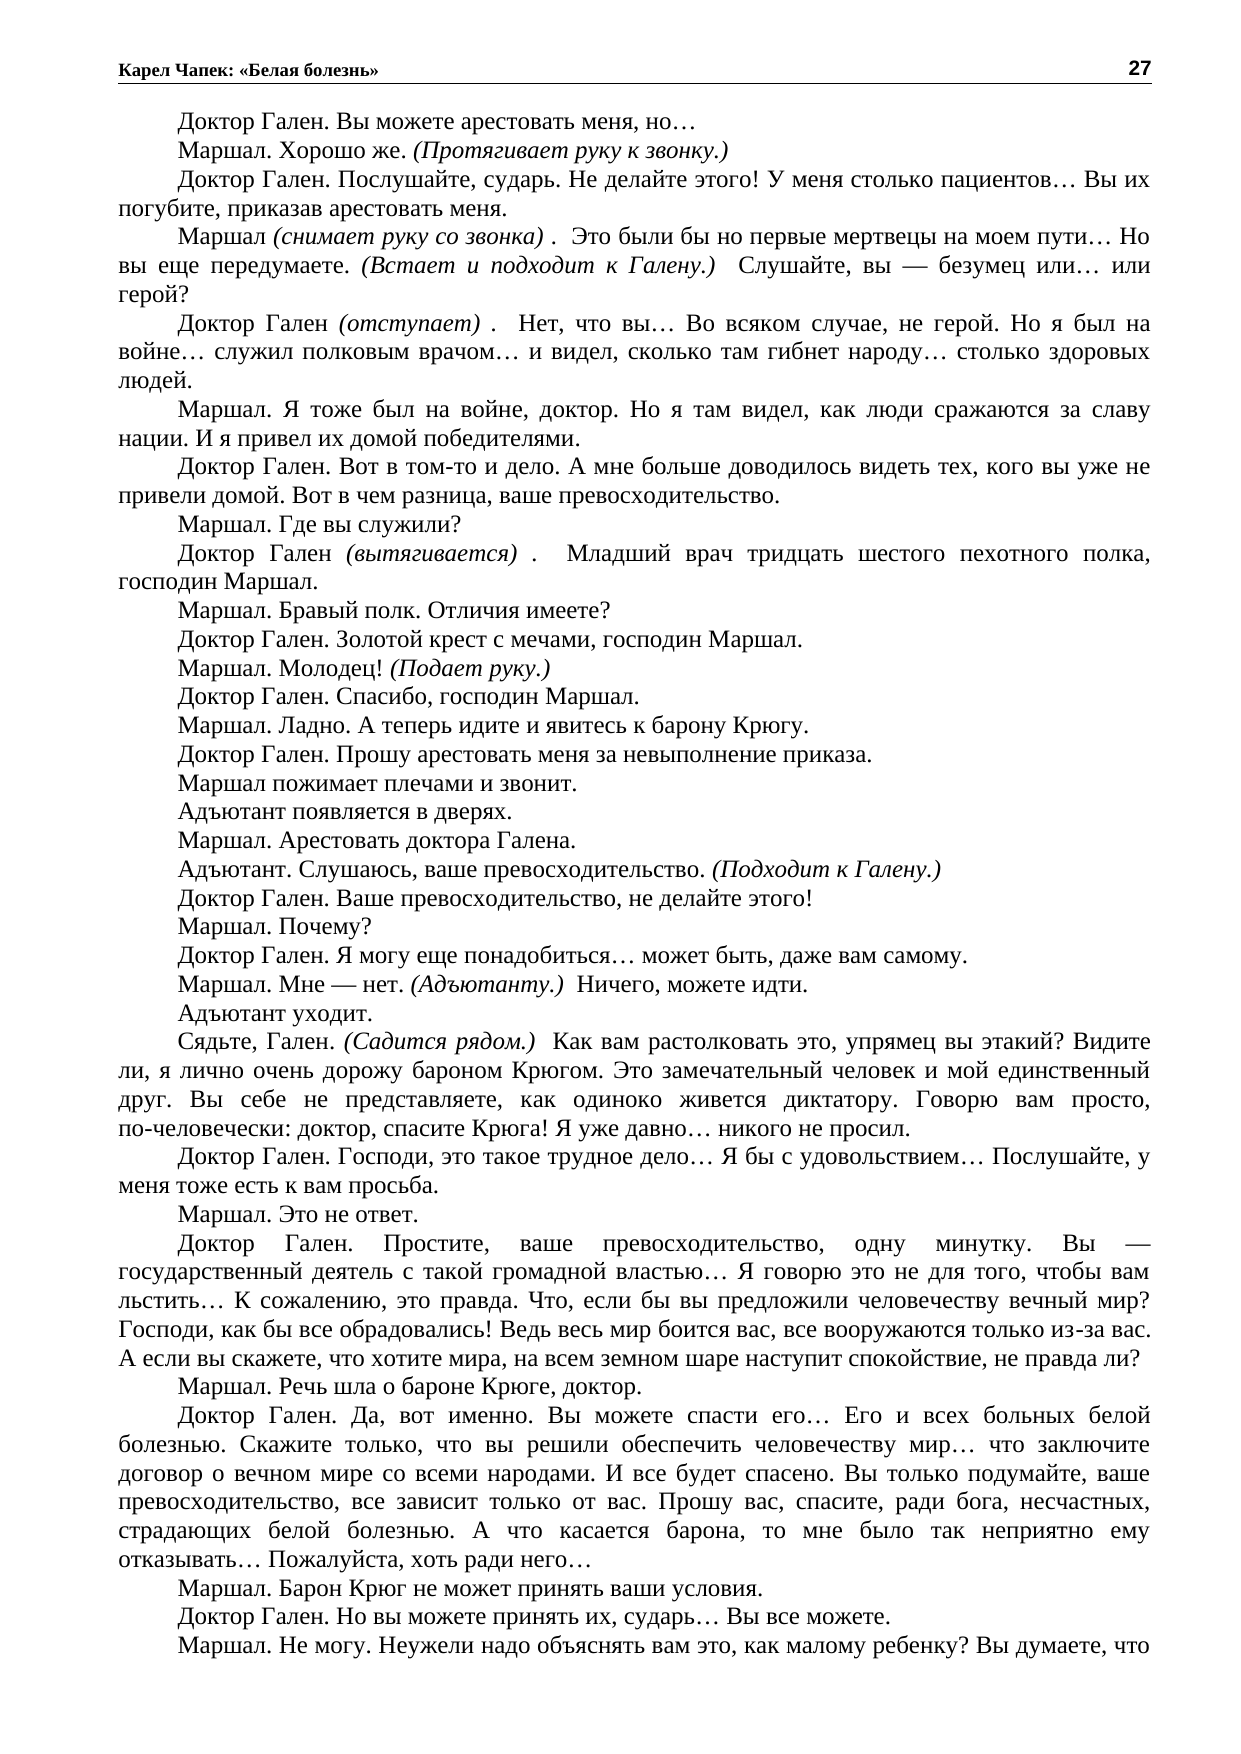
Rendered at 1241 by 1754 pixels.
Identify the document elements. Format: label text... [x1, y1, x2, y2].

text Маршал. Где вы служили? [118, 509, 1152, 538]
text Доктор Гален (отступает) . Нет, что вы… Во всяком случае, не герой. Но я был на войне… служил полковым врачом… и видел, сколько там гибнет народу… столько здоровых людей. [118, 308, 1152, 394]
text Доктор Гален. Вы можете арестовать меня, но… [118, 106, 1152, 135]
text Маршал. Почему? [118, 911, 1152, 940]
text Маршал (снимает руку со звонка) . Это были бы но первые мертвецы на моем пути… Но вы еще передумаете. (Встает и подходит к Галену.) Слушайте, вы — безумец или… или герой? [118, 221, 1152, 308]
text Маршал. Хорошо же. (Протягивает руку к звонку.) [118, 135, 1152, 164]
text Доктор Гален. Золотой крест с мечами, господин Маршал. [118, 624, 1152, 653]
text Доктор Гален. Да, вот именно. Вы можете спасти его… Его и всех больных белой болезнью. Скажите только, что вы решили обеспечить человечеству мир… что заключите договор о вечном мире со всеми народами. И все будет спасено. Вы только подумайте, ваше превосходительство, все зависит только от вас. Прошу вас, спасите, ради бога, несчастных, страдающих белой болезнью. А что касается барона, то мне было так неприятно ему отказывать… Пожалуйста, хоть ради него… [118, 1400, 1152, 1573]
text Маршал пожимает плечами и звонит. [118, 768, 1152, 796]
text Маршал. Мне — нет. (Адъютанту.) Ничего, можете идти. [118, 969, 1152, 998]
text Сядьте, Гален. (Садится рядом.) Как вам растолковать это, упрямец вы этакий? Видите ли, я лично очень дорожу бароном Крюгом. Это замечательный человек и мой единственный друг. Вы себе не представляете, как одиноко живется диктатору. Говорю вам просто, по-человечески: доктор, спасите Крюга! Я уже давно… никого не просил. [118, 1026, 1152, 1141]
text Адъютант уходит. [118, 998, 1152, 1026]
text Адъютант появляется в дверях. [118, 796, 1152, 825]
text Доктор Гален. Простите, ваше превосходительство, одну минутку. Вы — государственный деятель с такой громадной властью… Я говорю это не для того, чтобы вам льстить… К сожалению, это правда. Что, если бы вы предложили человечеству вечный мир? Господи, как бы все обрадовались! Ведь весь мир боится вас, все вооружаются только из-за вас. А если вы скажете, что хотите мира, на всем земном шаре наступит спокойствие, не правда ли? [118, 1228, 1152, 1371]
text Маршал. Молодец! (Подает руку.) [118, 653, 1152, 681]
text Маршал. Речь шла о бароне Крюге, доктор. [118, 1371, 1152, 1400]
text Доктор Гален. Вот в том-то и дело. А мне больше доводилось видеть тех, кого вы уже не привели домой. Вот в чем разница, ваше превосходительство. [118, 451, 1152, 509]
text Доктор Гален. Я могу еще понадобиться… может быть, даже вам самому. [118, 940, 1152, 969]
text Доктор Гален. Ваше превосходительство, не делайте этого! [118, 883, 1152, 911]
text Маршал. Это не ответ. [118, 1199, 1152, 1228]
text Маршал. Арестовать доктора Галена. [118, 825, 1152, 854]
text Маршал. Я тоже был на войне, доктор. Но я там видел, как люди сражаются за славу нации. И я привел их домой победителями. [118, 394, 1152, 451]
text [118, 1630, 1152, 1659]
text Доктор Гален. Прошу арестовать меня за невыполнение приказа. [118, 739, 1152, 768]
text Маршал. Бравый полк. Отличия имеете? [118, 595, 1152, 624]
text Доктор Гален. Послушайте, сударь. Не делайте этого! У меня столько пациентов… Вы их погубите, приказав арестовать меня. [118, 164, 1152, 221]
text Адъютант. Слушаюсь, ваше превосходительство. (Подходит к Галену.) [118, 854, 1152, 883]
text Доктор Гален. Господи, это такое трудное дело… Я бы с удовольствием… Послушайте, у меня тоже есть к вам просьба. [118, 1141, 1152, 1199]
text Доктор Гален. Но вы можете принять их, сударь… Вы все можете. [118, 1601, 1152, 1630]
text Доктор Гален (вытягивается) . Младший врач тридцать шестого пехотного полка, господин Маршал. [118, 538, 1152, 595]
text Маршал. Барон Крюг не может принять ваши условия. [118, 1573, 1152, 1601]
text Доктор Гален. Спасибо, господин Маршал. [118, 681, 1152, 710]
text Маршал. Ладно. А теперь идите и явитесь к барону Крюгу. [118, 710, 1152, 739]
